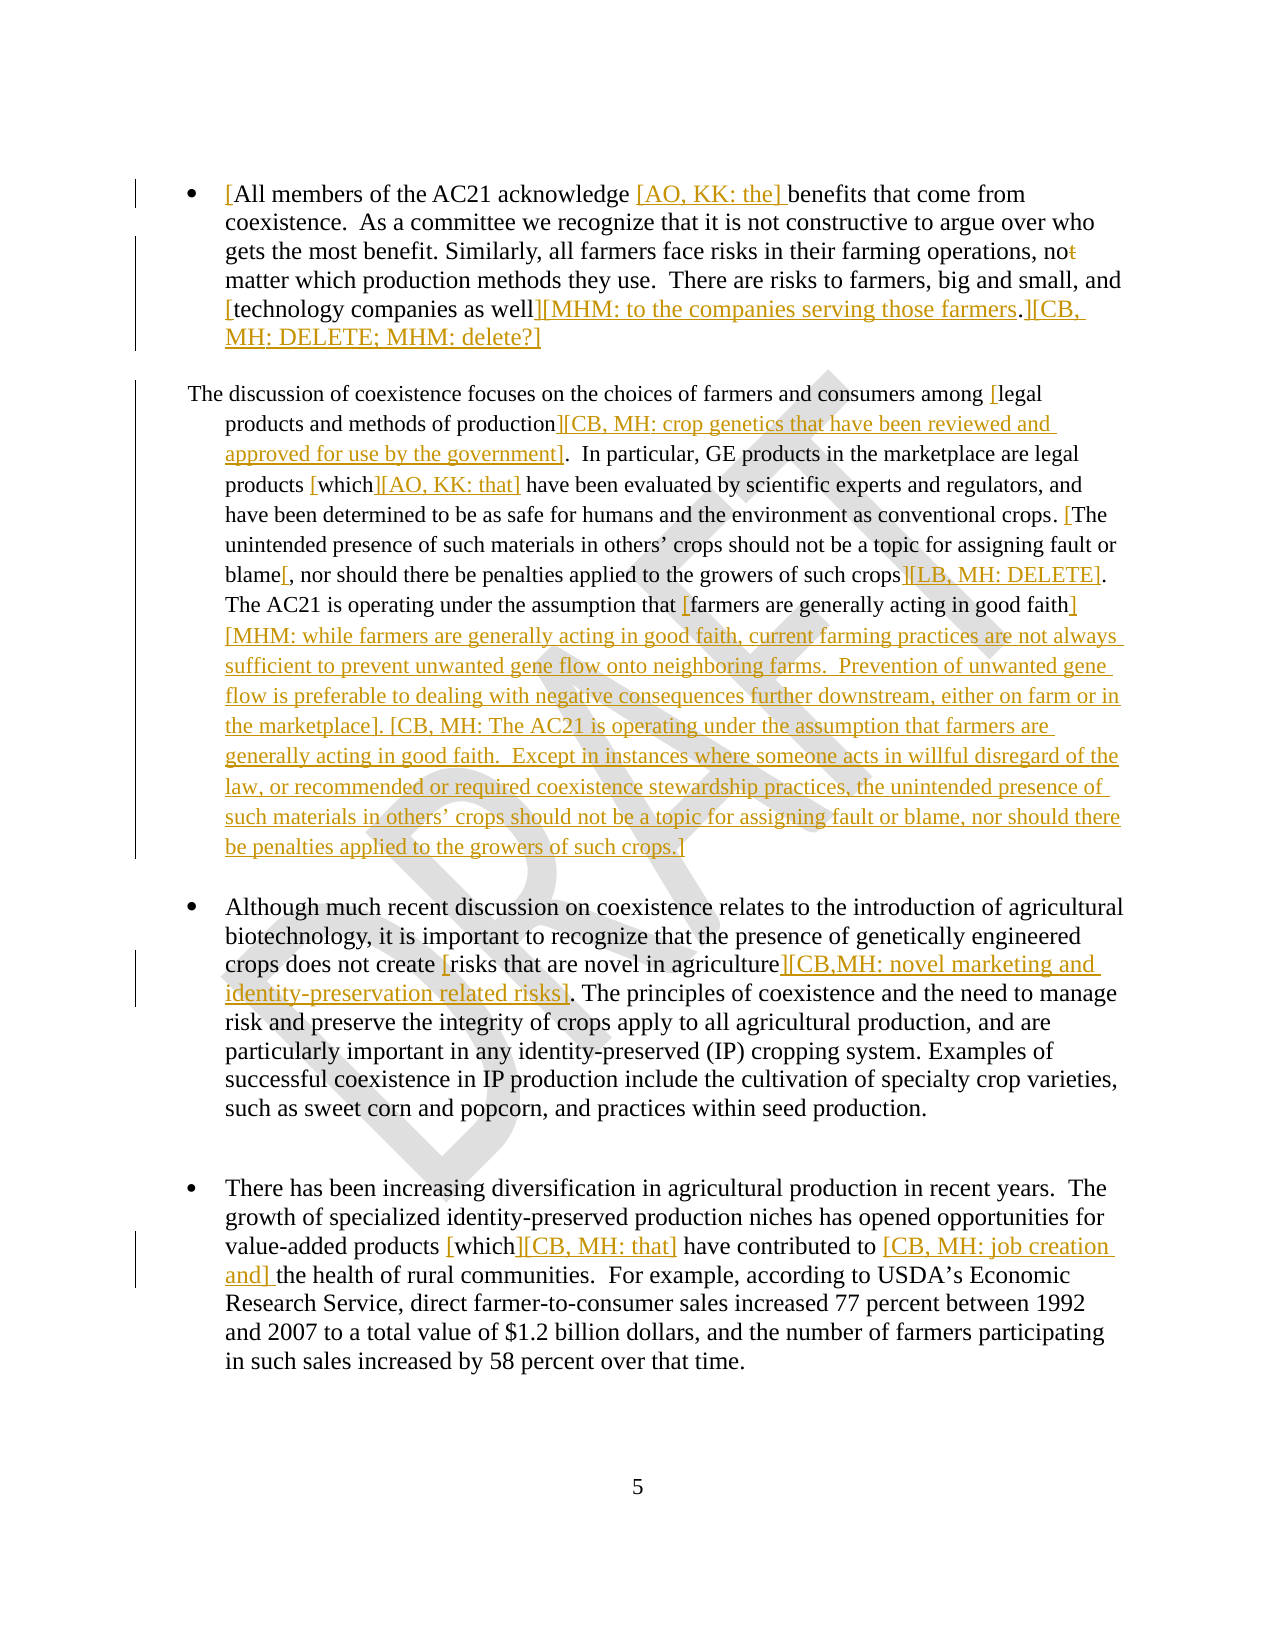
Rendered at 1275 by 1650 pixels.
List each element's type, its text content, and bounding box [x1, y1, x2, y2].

list All members of the AC21 acknowledge benefits that come from coexistence. As a committee we recognize that it is not constructive to argue over who gets the most benefit. Similarly, all farmers face risks in their farming operations, no matter which production methods they use. There are risks to farmers, big and small, and technology companies as well. [187, 179, 1125, 351]
list Although much recent discussion on coexistence relates to the introduction of agricultural biotechnology, it is important to recognize that the presence of genetically engineered crops does not create risks that are novel in agriculture. The principles of coexistence and the need to manage risk and preserve the integrity of crops apply to all agricultural production, and are particularly important in any identity-preserved (IP) cropping system. Examples of successful coexistence in IP production include the cultivation of specialty crop varieties, such as sweet corn and popcorn, and practices within seed production. [187, 892, 1125, 1122]
list There has been increasing diversification in agricultural production in recent years. The growth of specialized identity-preserved production niches has opened opportunities for value-added products which have contributed to the health of rural communities. For example, according to USDA’s Economic Research Service, direct farmer-to-consumer sales increased 77 percent between 1992 and 2007 to a total value of $1.2 billion dollars, and the number of farmers participating in such sales increased by 58 percent over that time. [187, 1173, 1125, 1375]
list The discussion of coexistence focuses on the choices of farmers and consumers among legal products and methods of production. In particular, GE products in the marketplace are legal products which have been evaluated by scientific experts and regulators, and have been determined to be as safe for humans and the environment as conventional crops. The unintended presence of such materials in others’ crops should not be a topic for assigning fault or blame, nor should there be penalties applied to the growers of such crops. The AC21 is operating under the assumption that farmers are generally acting in good faith [187, 380, 1125, 859]
